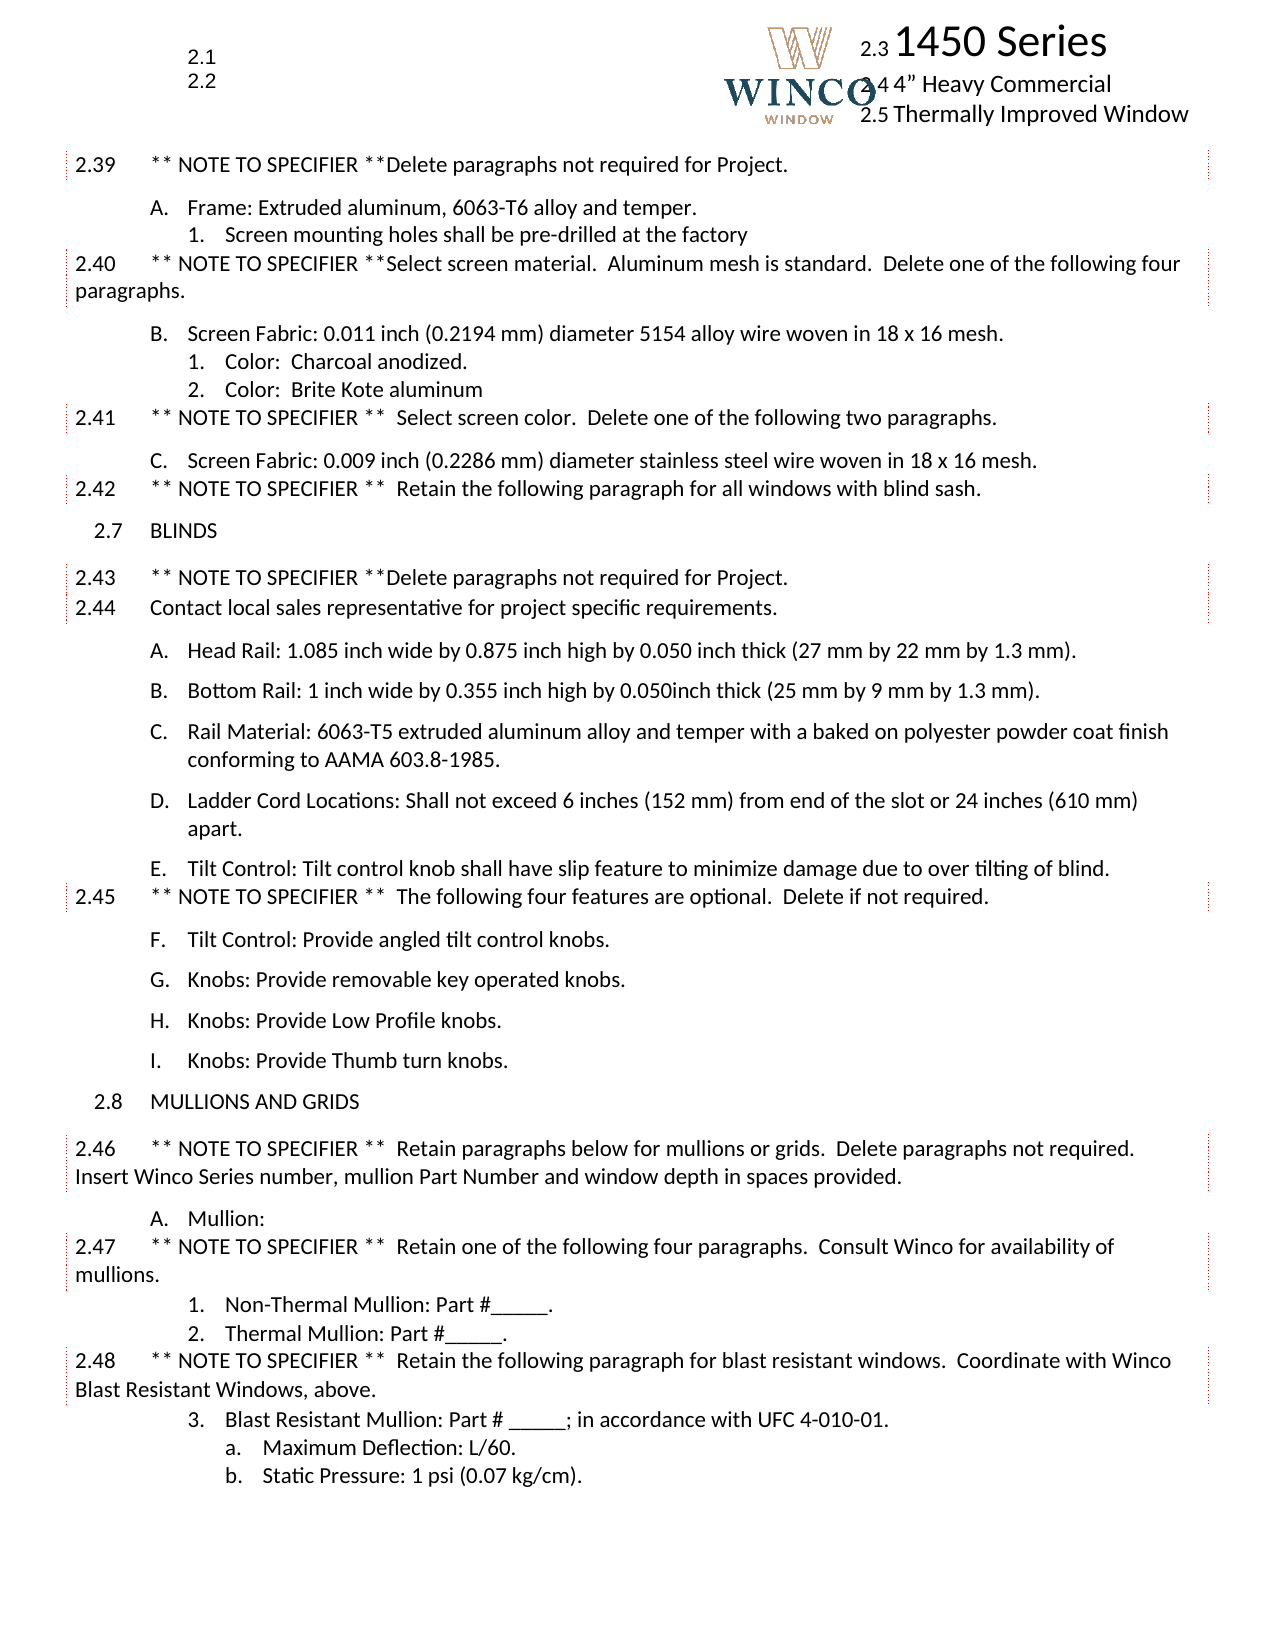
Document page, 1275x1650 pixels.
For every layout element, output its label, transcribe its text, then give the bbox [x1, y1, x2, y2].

text ** NOTE TO SPECIFIER **Delete paragraphs not required for Project. [66, 150, 1209, 180]
list Color: Charcoal anodized. [187, 347, 1200, 375]
text ** NOTE TO SPECIFIER ** Retain the following paragraph for all windows with blind sash. [66, 474, 1209, 504]
list Color: Brite Kote aluminum [187, 375, 1200, 403]
text ** NOTE TO SPECIFIER ** Retain the following paragraph for blast resistant windows. Coordinate with Winco Blast Resistant Windows, above. [66, 1347, 1209, 1405]
list Ladder Cord Locations: Shall not exceed 6 inches (152 mm) from end of the slot or 24 inches (610 mm) apart. [150, 786, 1200, 842]
text ** NOTE TO SPECIFIER **Delete paragraphs not required for Project. [66, 563, 1209, 593]
list Head Rail: 1.085 inch wide by 0.875 inch high by 0.050 inch thick (27 mm by 22 mm by 1.3 mm). [150, 636, 1200, 664]
text ** NOTE TO SPECIFIER **Select screen material. Aluminum mesh is standard. Delete one of the following four paragraphs. [66, 249, 1209, 307]
list Knobs: Provide Low Profile knobs. [150, 1006, 1200, 1034]
list Tilt Control: Tilt control knob shall have slip feature to minimize damage due to over tilting of blind. [150, 854, 1200, 882]
list Screen Fabric: 0.011 inch (0.2194 mm) diameter 5154 alloy wire woven in 18 x 16 mesh. [150, 319, 1200, 347]
list BLINDS [94, 517, 1200, 544]
list MULLIONS AND GRIDS [94, 1087, 1200, 1115]
list Tilt Control: Provide angled tilt control knobs. [150, 925, 1200, 953]
list Bottom Rail: 1 inch wide by 0.355 inch high by 0.050inch thick (25 mm by 9 mm by 1.3 mm). [150, 677, 1200, 705]
list Non-Thermal Mullion: Part #_____. [187, 1291, 1200, 1319]
list Maximum Deflection: L/60. [225, 1433, 1200, 1461]
list Thermal Mullion: Part #_____. [187, 1319, 1200, 1347]
list Screen Fabric: 0.009 inch (0.2286 mm) diameter stainless steel wire woven in 18 x 16 mesh. [150, 446, 1200, 474]
text ** NOTE TO SPECIFIER ** Select screen color. Delete one of the following two paragraphs. [66, 403, 1209, 433]
list Knobs: Provide removable key operated knobs. [150, 965, 1200, 993]
list Knobs: Provide Thumb turn knobs. [150, 1046, 1200, 1074]
list Rail Material: 6063-T5 extruded aluminum alloy and temper with a baked on polyester powder coat finish conforming to AAMA 603.8-1985. [150, 717, 1200, 773]
list Screen mounting holes shall be pre-drilled at the factory [187, 221, 1200, 249]
list Mullion: [150, 1204, 1200, 1232]
text ** NOTE TO SPECIFIER ** The following four features are optional. Delete if not required. [66, 882, 1209, 912]
text ** NOTE TO SPECIFIER ** Retain one of the following four paragraphs. Consult Winco for availability of mullions. [66, 1232, 1209, 1291]
list Blast Resistant Mullion: Part # _____; in accordance with UFC 4-010-01. [187, 1405, 1200, 1433]
list Static Pressure: 1 psi (0.07 kg/cm). [225, 1461, 1200, 1489]
list Frame: Extruded aluminum, 6063-T6 alloy and temper. [150, 193, 1200, 221]
text Contact local sales representative for project specific requirements. [66, 593, 1209, 624]
picture [697, 0, 902, 150]
text ** NOTE TO SPECIFIER ** Retain paragraphs below for mullions or grids. Delete paragraphs not required. Insert Winco Series number, mullion Part Number and window depth in spaces provided. [66, 1134, 1209, 1192]
